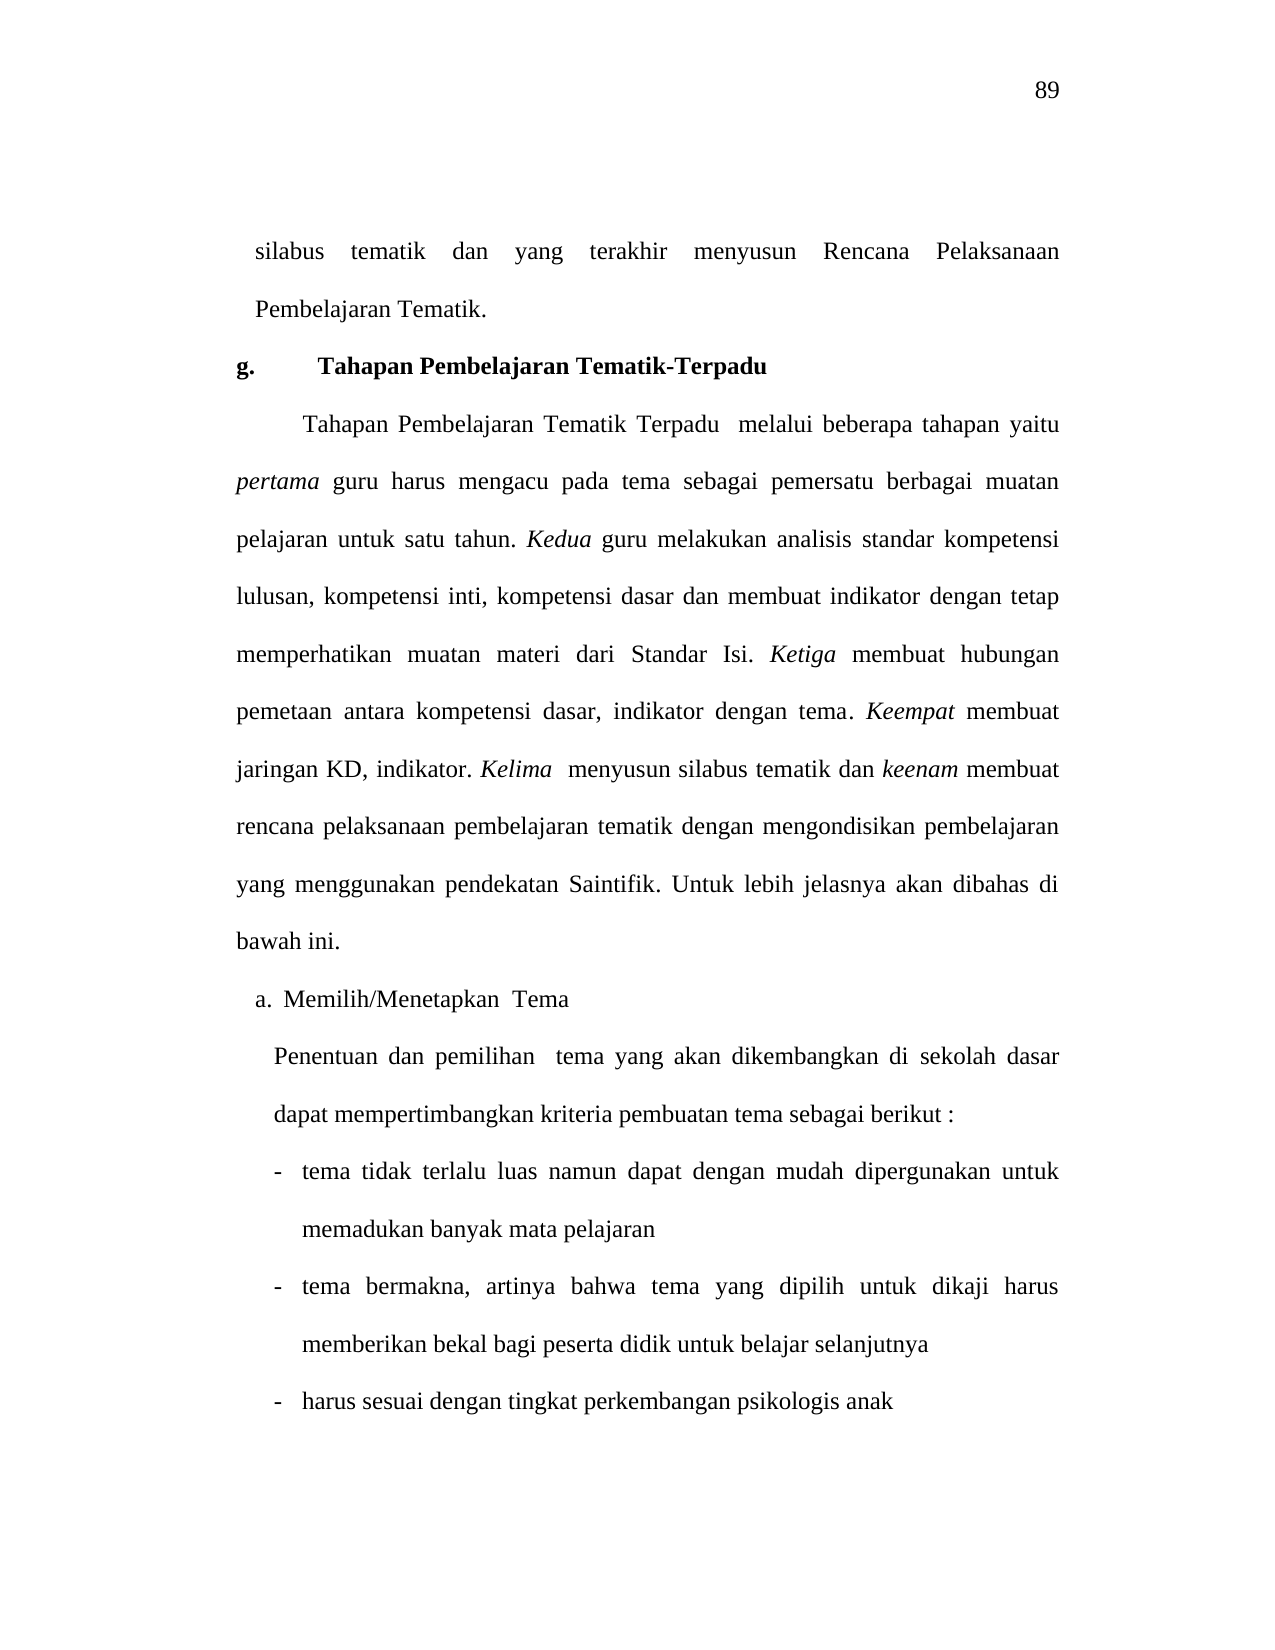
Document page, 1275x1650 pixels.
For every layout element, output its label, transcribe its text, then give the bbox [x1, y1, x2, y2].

list tema bermakna, artinya bahwa tema yang dipilih untuk dikaji harus memberikan bekal bagi peserta didik untuk belajar selanjutnya [274, 1271, 1059, 1357]
list harus sesuai dengan tingkat perkembangan psikologis anak [274, 1386, 1059, 1415]
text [255, 236, 1059, 322]
list Tahapan Pembelajaran Tematik-Terpadu [236, 351, 1059, 380]
text Tahapan Pembelajaran Tematik Terpadu melalui beberapa tahapan yaitu pertama guru harus mengacu pada tema sebagai pemersatu berbagai muatan pelajaran untuk satu tahun. Kedua guru melakukan analisis standar kompetensi lulusan, kompetensi inti, kompetensi dasar dan membuat indikator dengan tetap memperhatikan muatan materi dari Standar Isi. Ketiga membuat hubungan pemetaan antara kompetensi dasar, indikator dengan tema. Keempat membuat jaringan KD, indikator. Kelima menyusun silabus tematik dan keenam membuat rencana pelaksanaan pembelajaran tematik dengan mengondisikan pembelajaran yang menggunakan pendekatan Saintifik. Untuk lebih jelasnya akan dibahas di bawah ini. [236, 409, 1059, 955]
list Memilih/Menetapkan Tema [255, 984, 1059, 1012]
list tema tidak terlalu luas namun dapat dengan mudah dipergunakan untuk memadukan banyak mata pelajaran [274, 1156, 1059, 1242]
text Penentuan dan pemilihan tema yang akan dikembangkan di sekolah dasar dapat mempertimbangkan kriteria pembuatan tema sebagai berikut : [274, 1041, 1059, 1127]
